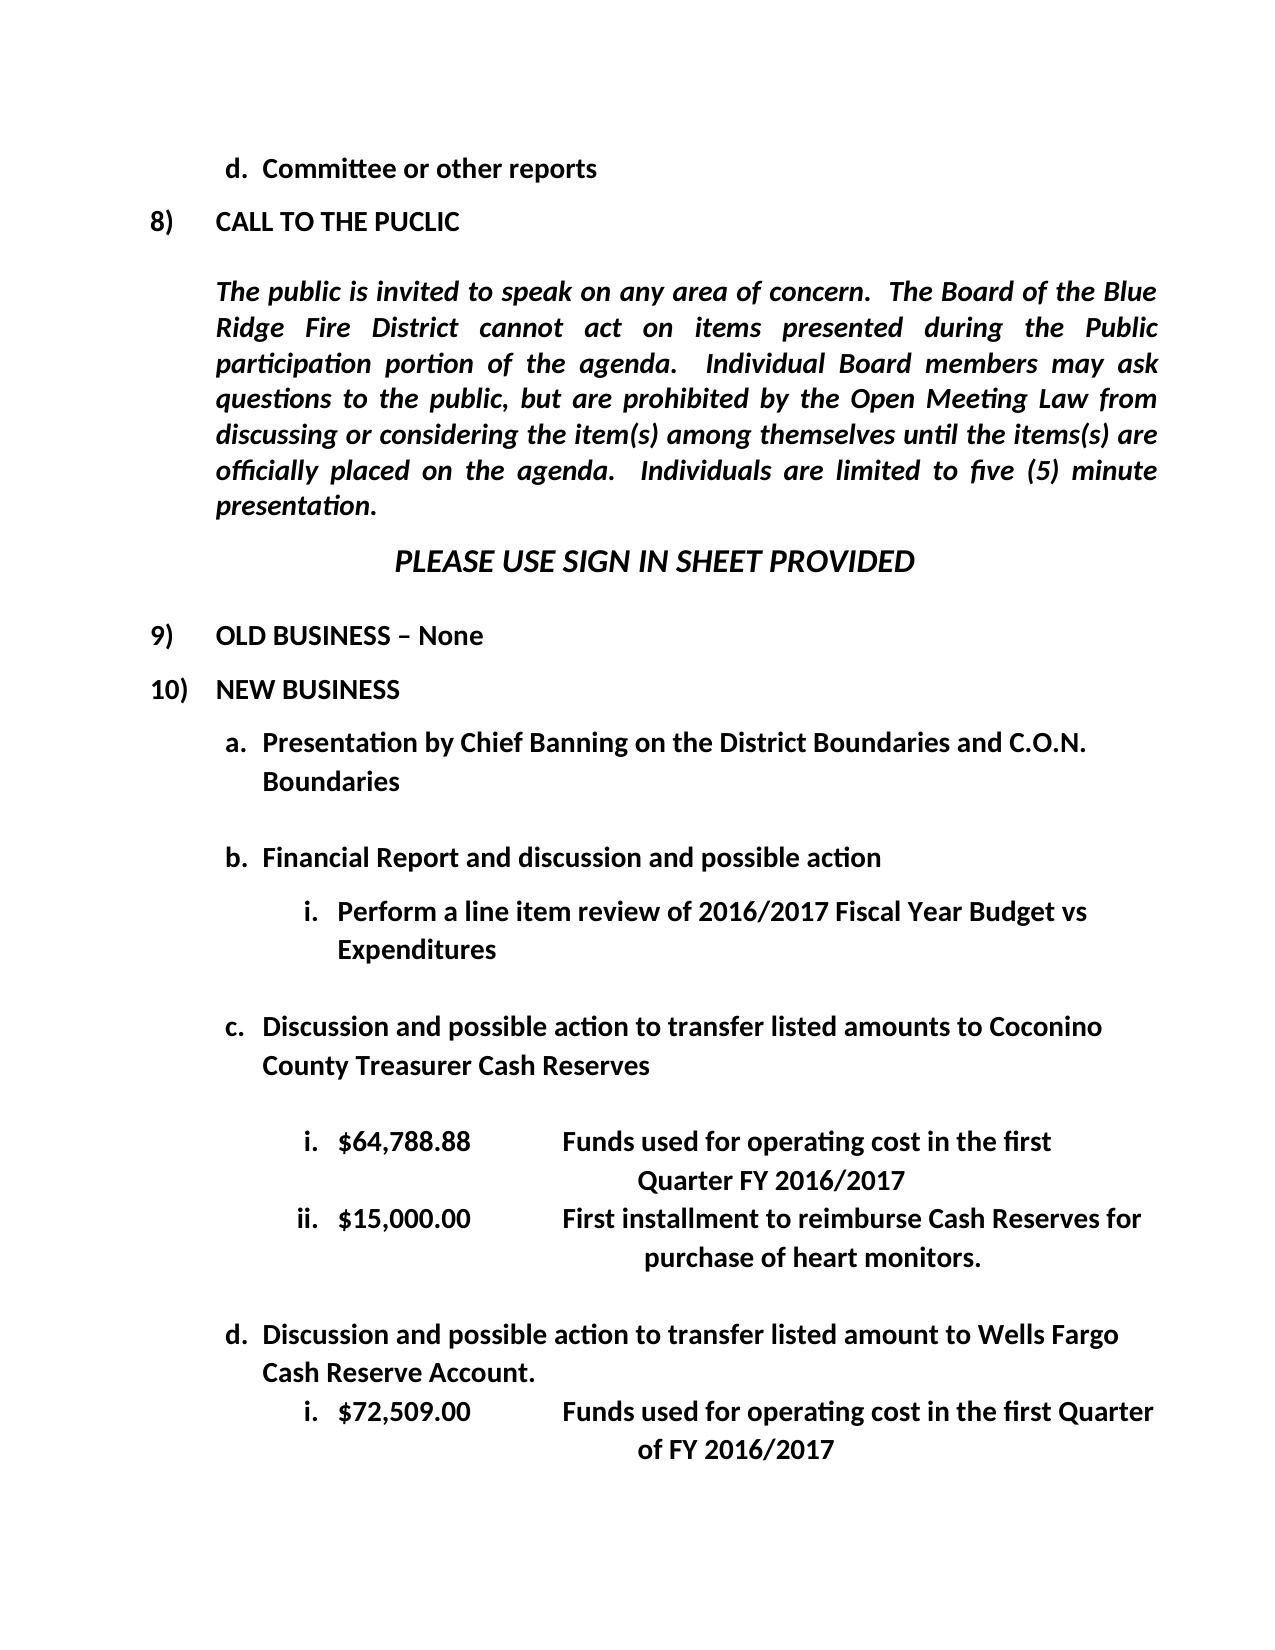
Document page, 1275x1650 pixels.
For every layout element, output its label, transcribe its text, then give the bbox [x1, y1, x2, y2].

list NEW BUSINESS [150, 671, 1162, 706]
list $64,788.88 Funds used for operating cost in the first Quarter FY 2016/2017 [319, 1123, 1162, 1198]
list Presentation by Chief Banning on the District Boundaries and C.O.N. Boundaries [225, 724, 1162, 798]
text The public is invited to speak on any area of concern. The Board of the Blue Ridge Fire District cannot act on items presented during the Public participation portion of the agenda. Individual Board members may ask questions to the public, but are prohibited by the Open Meeting Law from discussing or considering the item(s) among themselves until the items(s) are officially placed on the agenda. Individuals are limited to five (5) minute presentation. [216, 273, 1162, 523]
list Financial Report and discussion and possible action [225, 839, 1162, 875]
list $15,000.00 First installment to reimburse Cash Reserves for purchase of heart monitors. [319, 1200, 1162, 1274]
list CALL TO THE PUCLIC [150, 203, 1162, 239]
text PLEASE USE SIGN IN SHEET PROVIDED [150, 539, 1162, 580]
list Discussion and possible action to transfer listed amounts to Coconino County Treasurer Cash Reserves [225, 1008, 1162, 1082]
list Discussion and possible action to transfer listed amount to Wells Fargo Cash Reserve Account. [225, 1316, 1162, 1390]
list OLD BUSINESS – None [150, 617, 1162, 653]
list Committee or other reports [225, 150, 1162, 186]
list Perform a line item review of 2016/2017 Fiscal Year Budget vs Expenditures [319, 893, 1162, 967]
list $72,509.00 Funds used for operating cost in the first Quarter of FY 2016/2017 [319, 1393, 1162, 1467]
